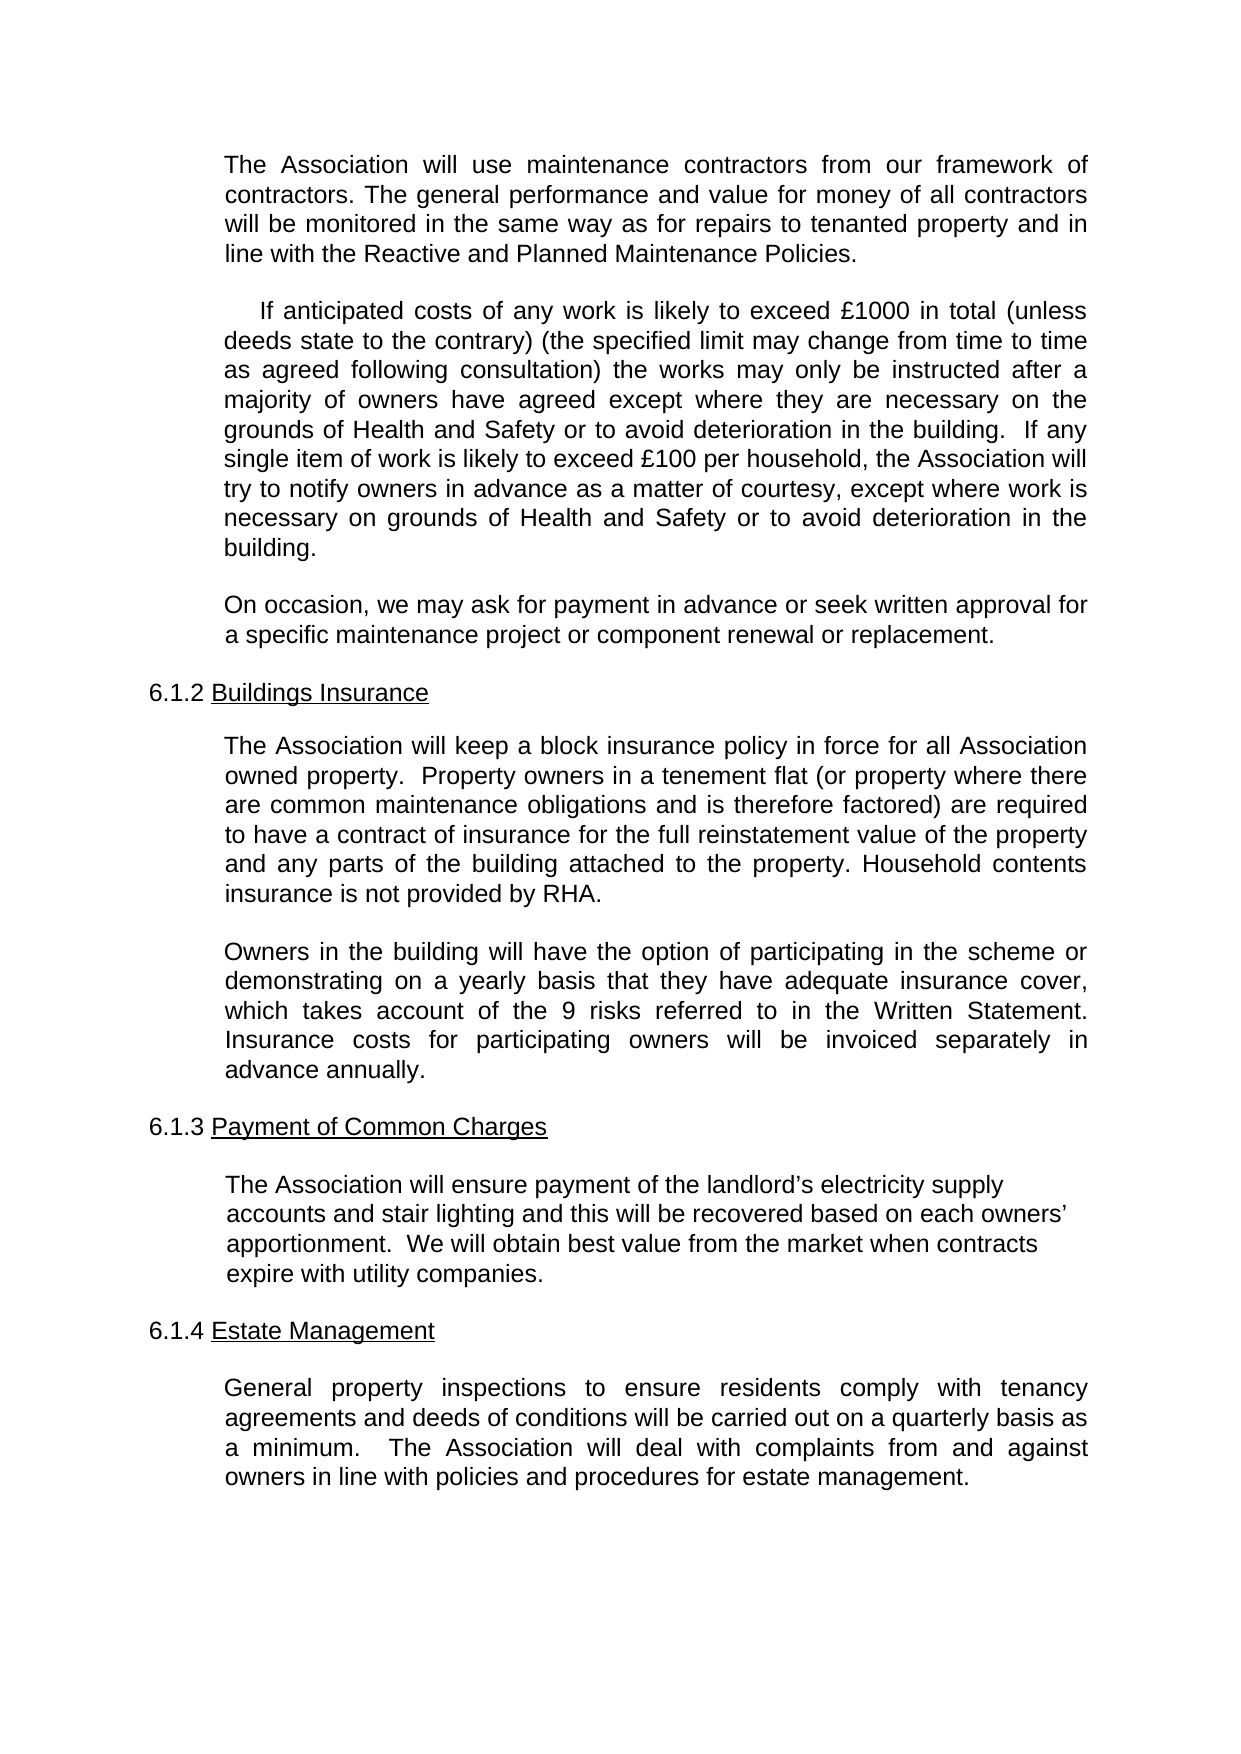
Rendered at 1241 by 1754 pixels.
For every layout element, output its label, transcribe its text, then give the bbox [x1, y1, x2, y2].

text The Association will keep a block insurance policy in force for all Association owned property. Property owners in a tenement flat (or property where there are common maintenance obligations and is therefore factored) are required to have a contract of insurance for the full reinstatement value of the property and any parts of the building attached to the property. Household contents insurance is not provided by RHA. [223, 731, 1089, 908]
text 6.1.2 Buildings Insurance [148, 677, 1090, 706]
text General property inspections to ensure residents comply with tenancy agreements and deeds of conditions will be carried out on a quarterly basis as a minimum. The Association will deal with complaints from and against owners in line with policies and procedures for estate management. [223, 1373, 1089, 1491]
text The Association will ensure payment of the landlord’s electricity supply accounts and stair lighting and this will be recovered based on each owners’ apportionment. We will obtain best value from the market when contracts expire with utility companies. [225, 1170, 1091, 1287]
text Owners in the building will have the option of participating in the scheme or demonstrating on a yearly basis that they have adequate insurance cover, which takes account of the 9 risks referred to in the Written Statement. Insurance costs for participating owners will be invoiced separately in advance annually. [223, 936, 1089, 1083]
text The Association will use maintenance contractors from our framework of contractors. The general performance and value for money of all contractors will be monitored in the same way as for repairs to tenanted property and in line with the Reactive and Planned Maintenance Policies. [223, 150, 1089, 267]
text If anticipated costs of any work is likely to exceed £1000 in total (unless deeds state to the contrary) (the specified limit may change from time to time as agreed following consultation) the works may only be instructed after a majority of owners have agreed except where they are necessary on the grounds of Health and Safety or to avoid deterioration in the building. If any single item of work is likely to exceed £100 per household, the Association will try to notify owners in advance as a matter of courtesy, except where work is necessary on grounds of Health and Safety or to avoid deterioration in the building. [150, 296, 1089, 562]
text 6.1.3 Payment of Common Charges [148, 1112, 1090, 1141]
text 6.1.4 Estate Management [148, 1316, 1090, 1345]
text On occasion, we may ask for payment in advance or seek written approval for a specific maintenance project or component renewal or replacement. [223, 590, 1089, 649]
